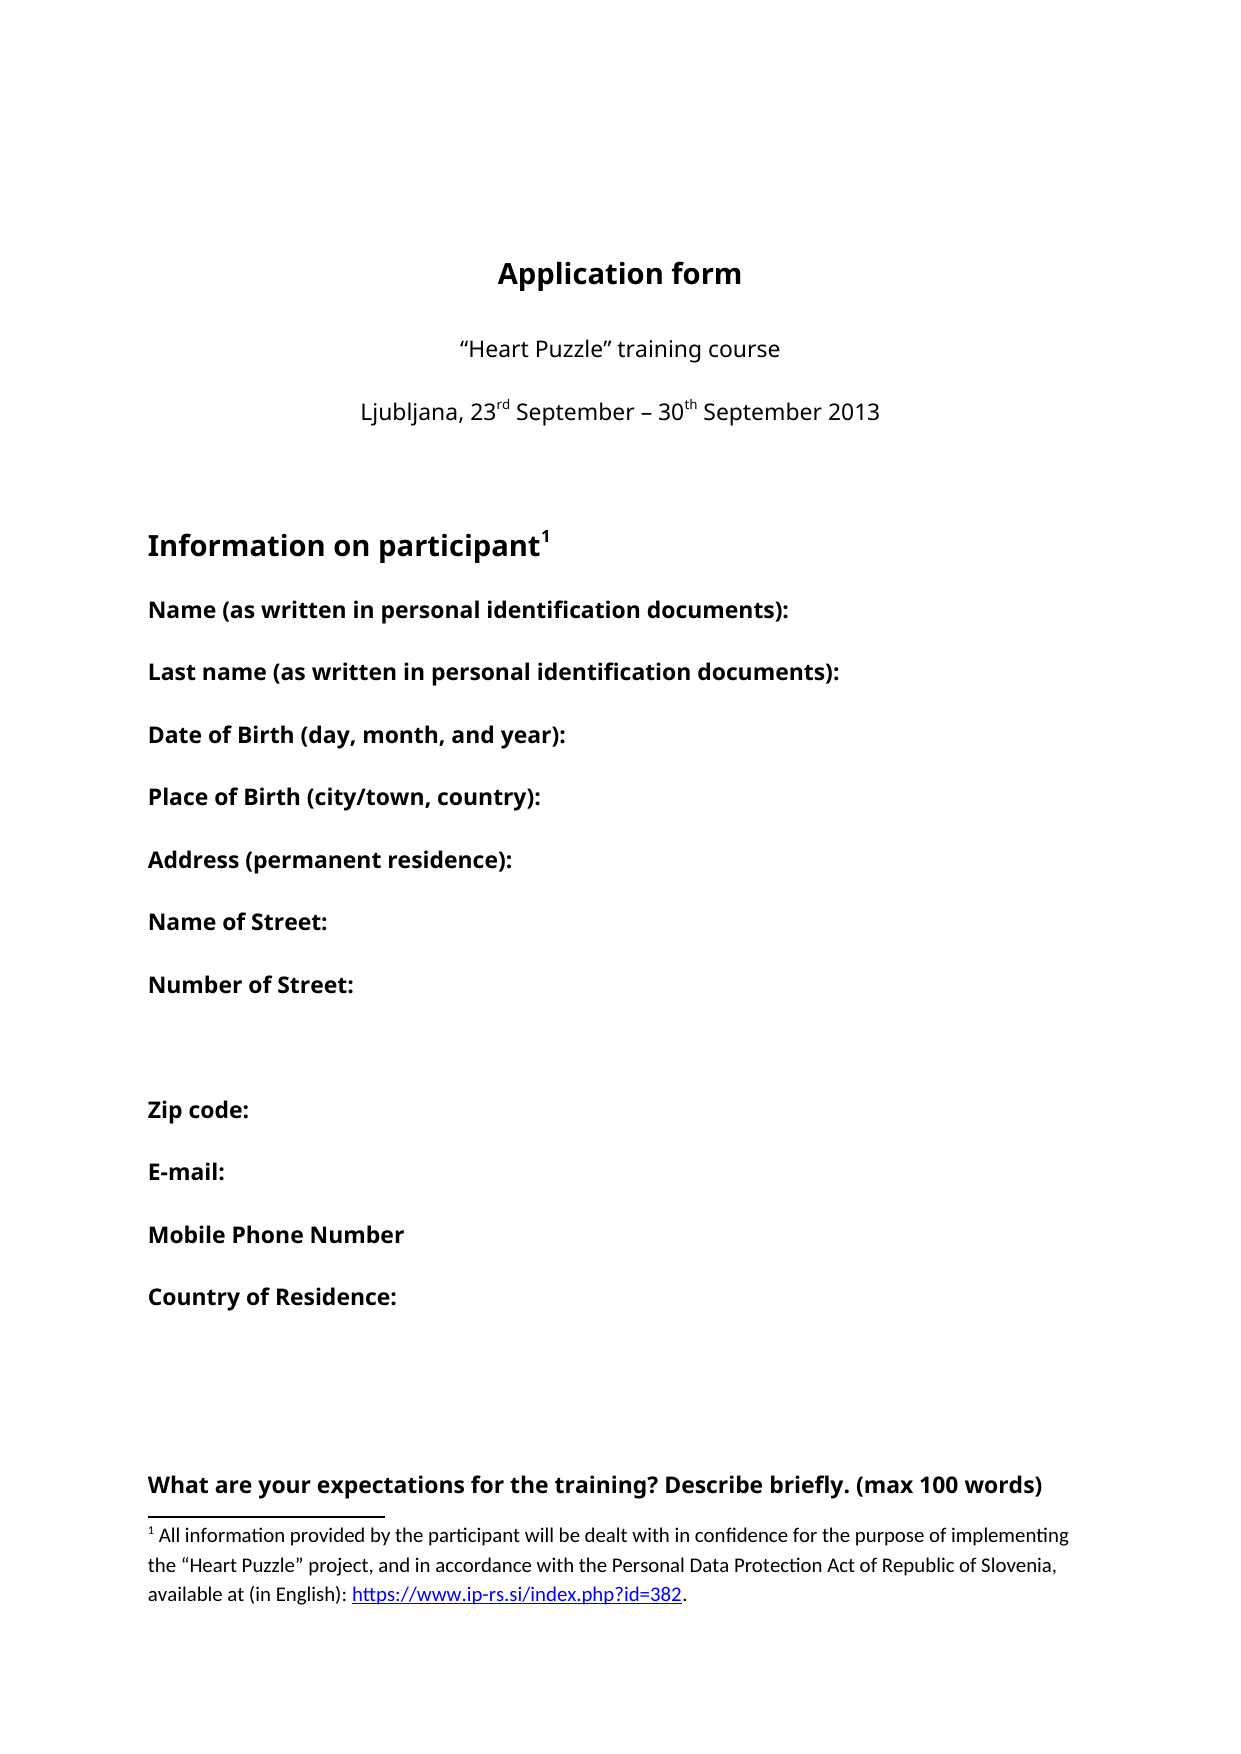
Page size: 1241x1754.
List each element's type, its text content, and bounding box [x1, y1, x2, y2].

text Place of Birth (city/town, country): [148, 781, 1093, 812]
text Zip code: [148, 1094, 1093, 1125]
text Ljubljana, 23rd September – 30th September 2013 [148, 396, 1093, 427]
text “Heart Puzzle” training course [148, 333, 1093, 364]
text Information on participant [148, 525, 1093, 564]
text Name (as written in personal identification documents): [148, 594, 1093, 625]
text Date of Birth (day, month, and year): [148, 719, 1093, 750]
text E-mail: [148, 1156, 1093, 1187]
text Last name (as written in personal identification documents): [148, 656, 1093, 687]
text Name of Street: [148, 906, 1093, 937]
text Number of Street: [148, 969, 1093, 1000]
text Address (permanent residence): [148, 844, 1093, 875]
text Country of Residence: [148, 1281, 1093, 1312]
text What are your expectations for the training? Describe briefly. (max 100 words) [148, 1469, 1093, 1500]
text Mobile Phone Number [148, 1219, 1093, 1250]
text Application form [148, 254, 1093, 293]
